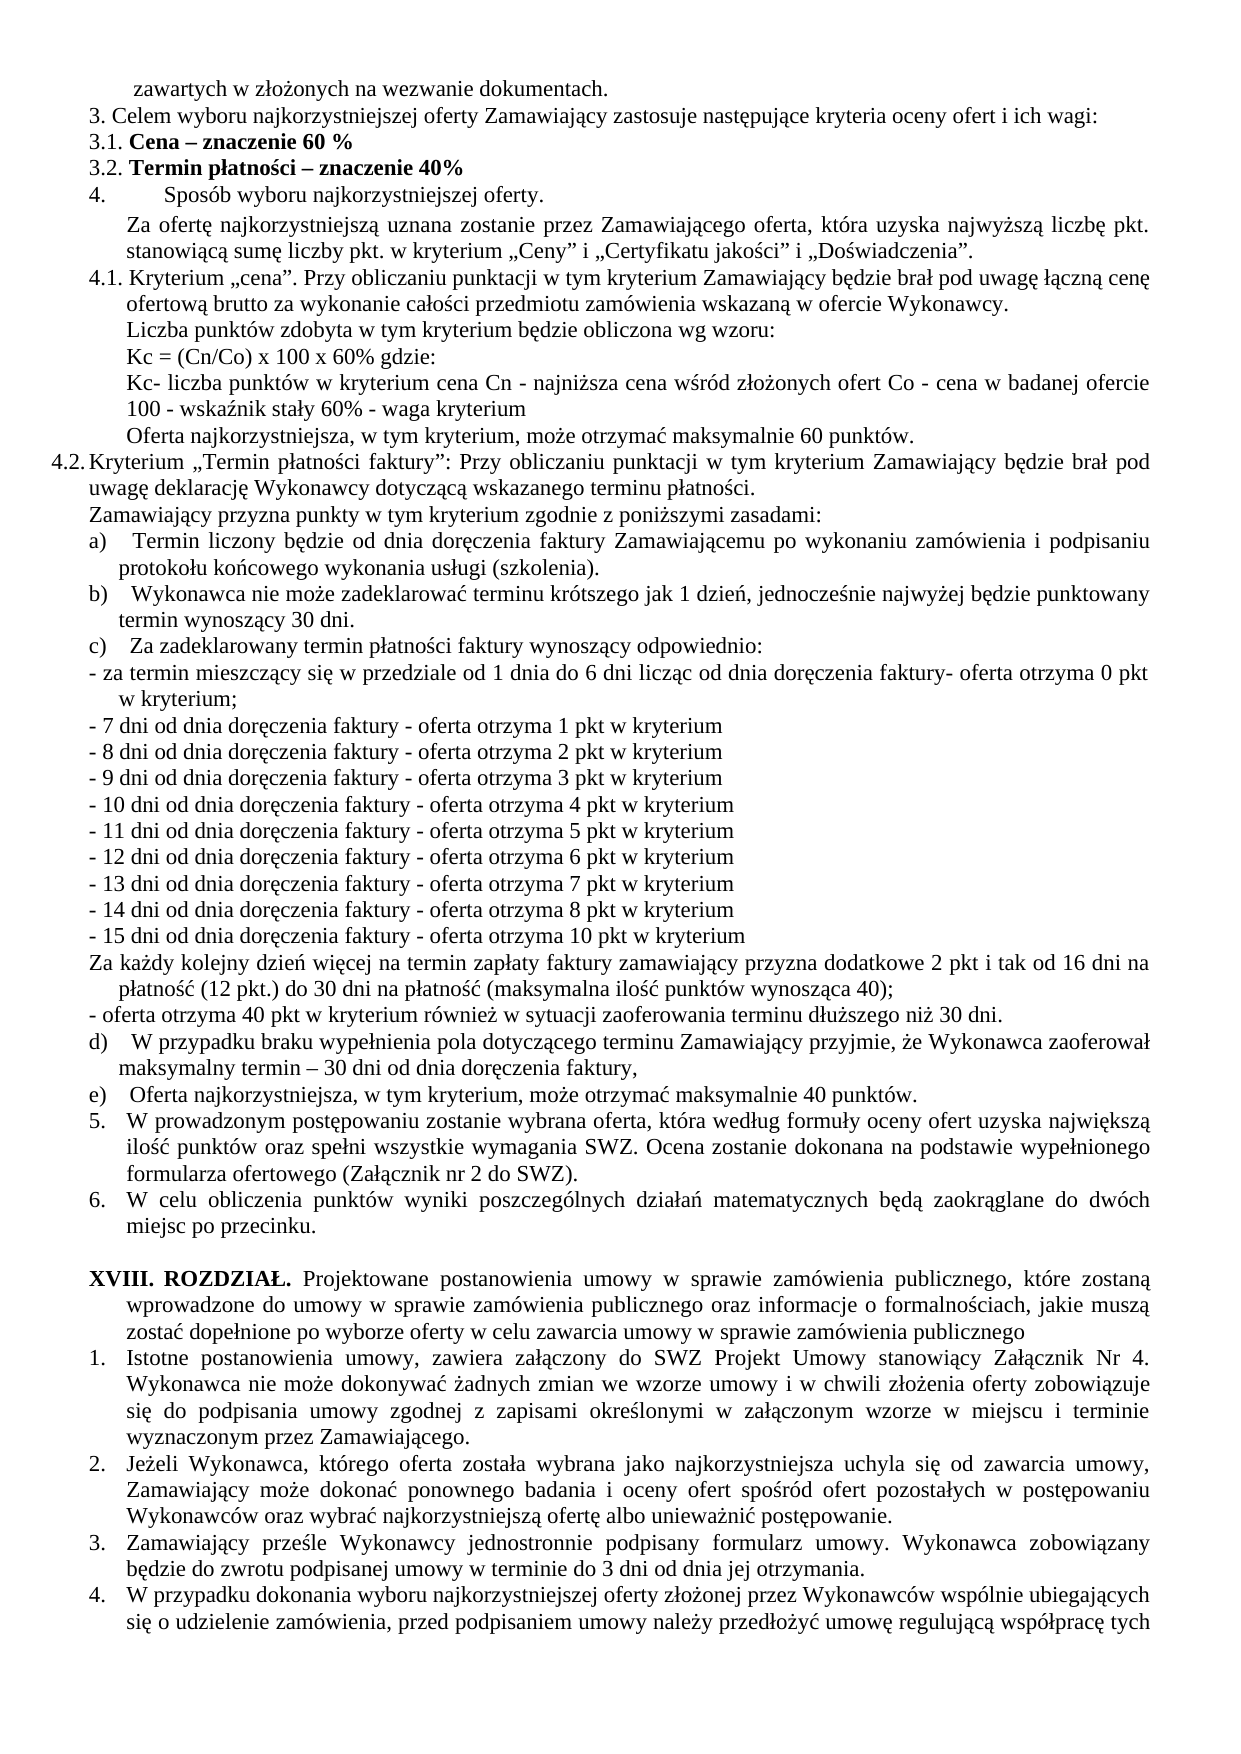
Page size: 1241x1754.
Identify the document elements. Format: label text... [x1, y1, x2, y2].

text 5. W prowadzonym postępowaniu zostanie wybrana oferta, która według formuły oceny ofert uzyska największą ilość punktów oraz spełni wszystkie wymagania SWZ. Ocena zostanie dokonana na podstawie wypełnionego formularza ofertowego (Załącznik nr 2 do SWZ). [89, 1107, 1151, 1186]
text - 10 dni od dnia doręczenia faktury - oferta otrzyma 4 pkt w kryterium [89, 791, 1151, 817]
text 4.1. Kryterium „cena”. Przy obliczaniu punktacji w tym kryterium Zamawiający będzie brał pod uwagę łączną cenę ofertową brutto za wykonanie całości przedmiotu zamówienia wskazaną w ofercie Wykonawcy. [89, 264, 1151, 316]
text Za ofertę najkorzystniejszą uznana zostanie przez Zamawiającego oferta, która uzyska najwyższą liczbę pkt. stanowiącą sumę liczby pkt. w kryterium „Ceny” i „Certyfikatu jakości” i „Doświadczenia”. [126, 211, 1151, 264]
text - 11 dni od dnia doręczenia faktury - oferta otrzyma 5 pkt w kryterium [89, 817, 1151, 843]
text - 13 dni od dnia doręczenia faktury - oferta otrzyma 7 pkt w kryterium [89, 870, 1151, 896]
text - 8 dni od dnia doręczenia faktury - oferta otrzyma 2 pkt w kryterium [89, 738, 1151, 764]
text - 9 dni od dnia doręczenia faktury - oferta otrzyma 3 pkt w kryterium [89, 764, 1151, 791]
text Za każdy kolejny dzień więcej na termin zapłaty faktury zamawiający przyzna dodatkowe 2 pkt i tak od 16 dni na płatność (12 pkt.) do 30 dni na płatność (maksymalna ilość punktów wynosząca 40); [89, 949, 1151, 1002]
text e) Oferta najkorzystniejsza, w tym kryterium, może otrzymać maksymalnie 40 punktów. [89, 1081, 1151, 1107]
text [89, 1581, 1151, 1634]
text 3. Celem wyboru najkorzystniejszej oferty Zamawiający zastosuje następujące kryteria oceny ofert i ich wagi: [89, 102, 1151, 128]
text - 12 dni od dnia doręczenia faktury - oferta otrzyma 6 pkt w kryterium [89, 843, 1151, 870]
text 3.2. Termin płatności – znaczenie 40% [89, 154, 1151, 181]
text a) Termin liczony będzie od dnia doręczenia faktury Zamawiającemu po wykonaniu zamówienia i podpisaniu protokołu końcowego wykonania usługi (szkolenia). [89, 527, 1151, 580]
text - za termin mieszczący się w przedziale od 1 dnia do 6 dni licząc od dnia doręczenia faktury- oferta otrzyma 0 pkt w kryterium; [89, 659, 1151, 712]
text - 7 dni od dnia doręczenia faktury - oferta otrzyma 1 pkt w kryterium [89, 712, 1151, 738]
text 6. W celu obliczenia punktów wyniki poszczególnych działań matematycznych będą zaokrąglane do dwóch miejsc po przecinku. [89, 1186, 1151, 1239]
text Oferta najkorzystniejsza, w tym kryterium, może otrzymać maksymalnie 60 punktów. [126, 422, 1151, 448]
text 3. Zamawiający prześle Wykonawcy jednostronnie podpisany formularz umowy. Wykonawca zobowiązany będzie do zwrotu podpisanej umowy w terminie do 3 dni od dnia jej otrzymania. [89, 1529, 1151, 1581]
text 3.1. Cena – znaczenie 60 % [89, 128, 1151, 154]
text - 14 dni od dnia doręczenia faktury - oferta otrzyma 8 pkt w kryterium [89, 896, 1151, 922]
text 1. Istotne postanowienia umowy, zawiera załączony do SWZ Projekt Umowy stanowiący Załącznik Nr 4. Wykonawca nie może dokonywać żadnych zmian we wzorze umowy i w chwili złożenia oferty zobowiązuje się do podpisania umowy zgodnej z zapisami określonymi w załączonym wzorze w miejscu i terminie wyznaczonym przez Zamawiającego. [89, 1344, 1151, 1449]
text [133, 75, 1151, 102]
text Kc = (Cn/Co) x 100 x 60% gdzie: [126, 343, 1151, 369]
text Liczba punktów zdobyta w tym kryterium będzie obliczona wg wzoru: [126, 316, 1151, 343]
text Kc- liczba punktów w kryterium cena Cn - najniższa cena wśród złożonych ofert Co - cena w badanej ofercie 100 - wskaźnik stały 60% - waga kryterium [126, 369, 1151, 422]
text 4.2. Kryterium „Termin płatności faktury”: Przy obliczaniu punktacji w tym kryterium Zamawiający będzie brał pod uwagę deklarację Wykonawcy dotyczącą wskazanego terminu płatności. [51, 448, 1151, 501]
text XVIII. ROZDZIAŁ. Projektowane postanowienia umowy w sprawie zamówienia publicznego, które zostaną wprowadzone do umowy w sprawie zamówienia publicznego oraz informacje o formalnościach, jakie muszą zostać dopełnione po wyborze oferty w celu zawarcia umowy w sprawie zamówienia publicznego [89, 1265, 1151, 1344]
text 4. Sposób wyboru najkorzystniejszej oferty. [89, 181, 1151, 207]
text - oferta otrzyma 40 pkt w kryterium również w sytuacji zaoferowania terminu dłuższego niż 30 dni. [89, 1002, 1151, 1028]
text - 15 dni od dnia doręczenia faktury - oferta otrzyma 10 pkt w kryterium [89, 922, 1151, 949]
text c) Za zadeklarowany termin płatności faktury wynoszący odpowiednio: [89, 633, 1151, 659]
text 2. Jeżeli Wykonawca, którego oferta została wybrana jako najkorzystniejsza uchyla się od zawarcia umowy, Zamawiający może dokonać ponownego badania i oceny ofert spośród ofert pozostałych w postępowaniu Wykonawców oraz wybrać najkorzystniejszą ofertę albo unieważnić postępowanie. [89, 1449, 1151, 1529]
text d) W przypadku braku wypełnienia pola dotyczącego terminu Zamawiający przyjmie, że Wykonawca zaoferował maksymalny termin – 30 dni od dnia doręczenia faktury, [89, 1028, 1151, 1081]
text b) Wykonawca nie może zadeklarować terminu krótszego jak 1 dzień, jednocześnie najwyżej będzie punktowany termin wynoszący 30 dni. [89, 580, 1151, 633]
text Zamawiający przyzna punkty w tym kryterium zgodnie z poniższymi zasadami: [89, 501, 1151, 527]
